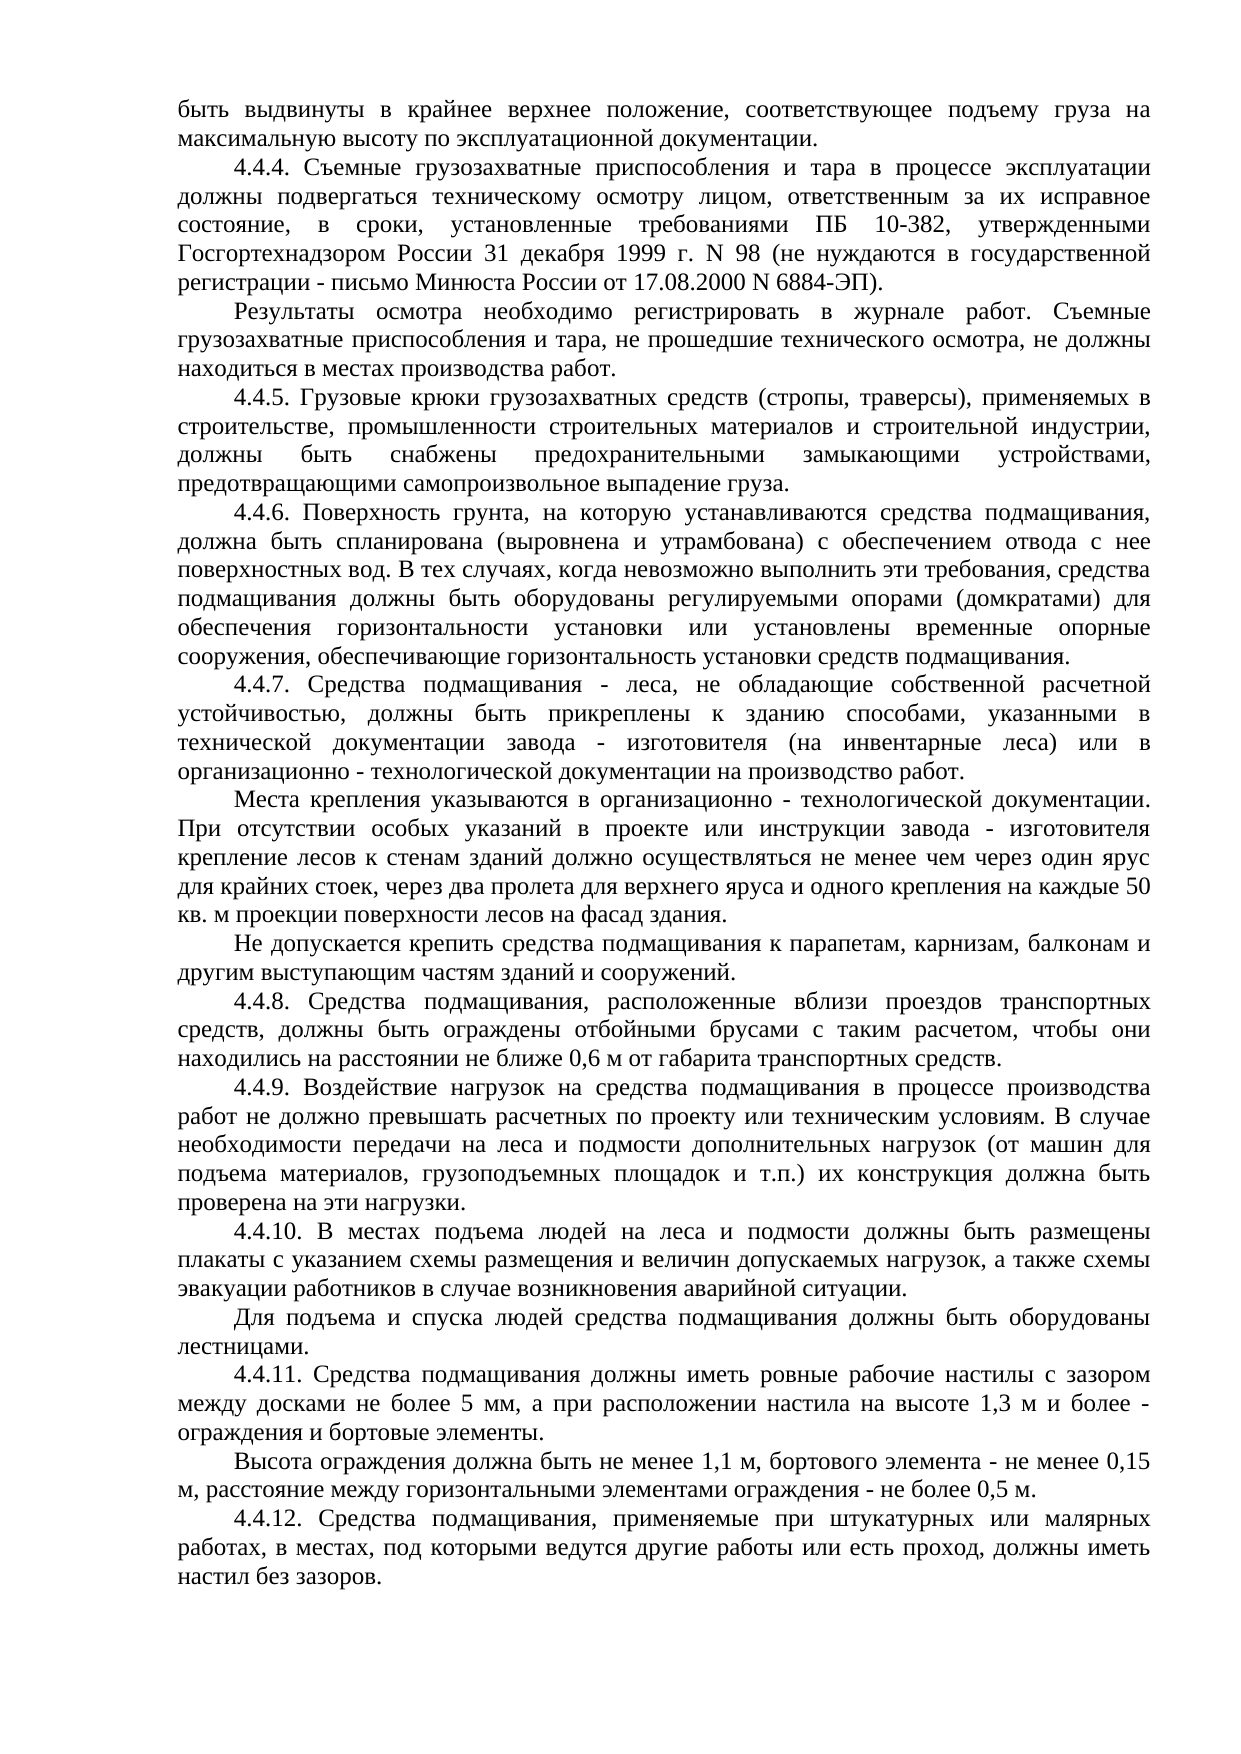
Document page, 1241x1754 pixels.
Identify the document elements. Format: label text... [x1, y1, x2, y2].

text 4.4.10. В местах подъема людей на леса и подмости должны быть размещены плакаты с указанием схемы размещения и величин допускаемых нагрузок, а также схемы эвакуации работников в случае возникновения аварийной ситуации. [177, 1216, 1152, 1302]
text Высота ограждения должна быть не менее , бортового элемента - не менее , расстояние между горизонтальными элементами ограждения - не более . [177, 1446, 1152, 1503]
text Для подъема и спуска людей средства подмащивания должны быть оборудованы лестницами. [177, 1302, 1152, 1359]
text 4.4.12. Средства подмащивания, применяемые при штукатурных или малярных работах, в местах, под которыми ведутся другие работы или есть проход, должны иметь настил без зазоров. [177, 1503, 1152, 1589]
text 4.4.6. Поверхность грунта, на которую устанавливаются средства подмащивания, должна быть спланирована (выровнена и утрамбована) с обеспечением отвода с нее поверхностных вод. В тех случаях, когда невозможно выполнить эти требования, средства подмащивания должны быть оборудованы регулируемыми опорами (домкратами) для обеспечения горизонтальности установки или установлены временные опорные сооружения, обеспечивающие горизонтальность установки средств подмащивания. [177, 497, 1152, 669]
text Результаты осмотра необходимо регистрировать в журнале работ. Съемные грузозахватные приспособления и тара, не прошедшие технического осмотра, не должны находиться в местах производства работ. [177, 296, 1152, 382]
text 4.4.5. Грузовые крюки грузозахватных средств (стропы, траверсы), применяемых в строительстве, промышленности строительных материалов и строительной индустрии, должны быть снабжены предохранительными замыкающими устройствами, предотвращающими самопроизвольное выпадение груза. [177, 382, 1152, 497]
text Не допускается крепить средства подмащивания к парапетам, карнизам, балконам и другим выступающим частям зданий и сооружений. [177, 928, 1152, 986]
text Места крепления указываются в организационно - технологической документации. При отсутствии особых указаний в проекте или инструкции завода - изготовителя крепление лесов к стенам зданий должно осуществляться не менее чем через один ярус для крайних стоек, через два пролета для верхнего яруса и одного крепления на каждые проекции поверхности лесов на фасад здания. [177, 784, 1152, 928]
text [177, 94, 1152, 152]
text 4.4.11. Средства подмащивания должны иметь ровные рабочие настилы с зазором между досками не более , а при расположении настила на высоте и более - ограждения и бортовые элементы. [177, 1359, 1152, 1446]
text 4.4.9. Воздействие нагрузок на средства подмащивания в процессе производства работ не должно превышать расчетных по проекту или техническим условиям. В случае необходимости передачи на леса и подмости дополнительных нагрузок (от машин для подъема материалов, грузоподъемных площадок и т.п.) их конструкция должна быть проверена на эти нагрузки. [177, 1072, 1152, 1216]
text 4.4.7. Средства подмащивания - леса, не обладающие собственной расчетной устойчивостью, должны быть прикреплены к зданию способами, указанными в технической документации завода - изготовителя (на инвентарные леса) или в организационно - технологической документации на производство работ. [177, 669, 1152, 784]
text 4.4.4. Съемные грузозахватные приспособления и тара в процессе эксплуатации должны подвергаться техническому осмотру лицом, ответственным за их исправное состояние, в сроки, установленные требованиями ПБ 10-382, утвержденными Госгортехнадзором России 31 декабря . N 98 (не нуждаются в государственной регистрации - письмо Минюста России от 17.08.2000 N 6884-ЭП). [177, 152, 1152, 296]
text 4.4.8. Средства подмащивания, расположенные вблизи проездов транспортных средств, должны быть ограждены отбойными брусами с таким расчетом, чтобы они находились на расстоянии не ближе от габарита транспортных средств. [177, 986, 1152, 1072]
